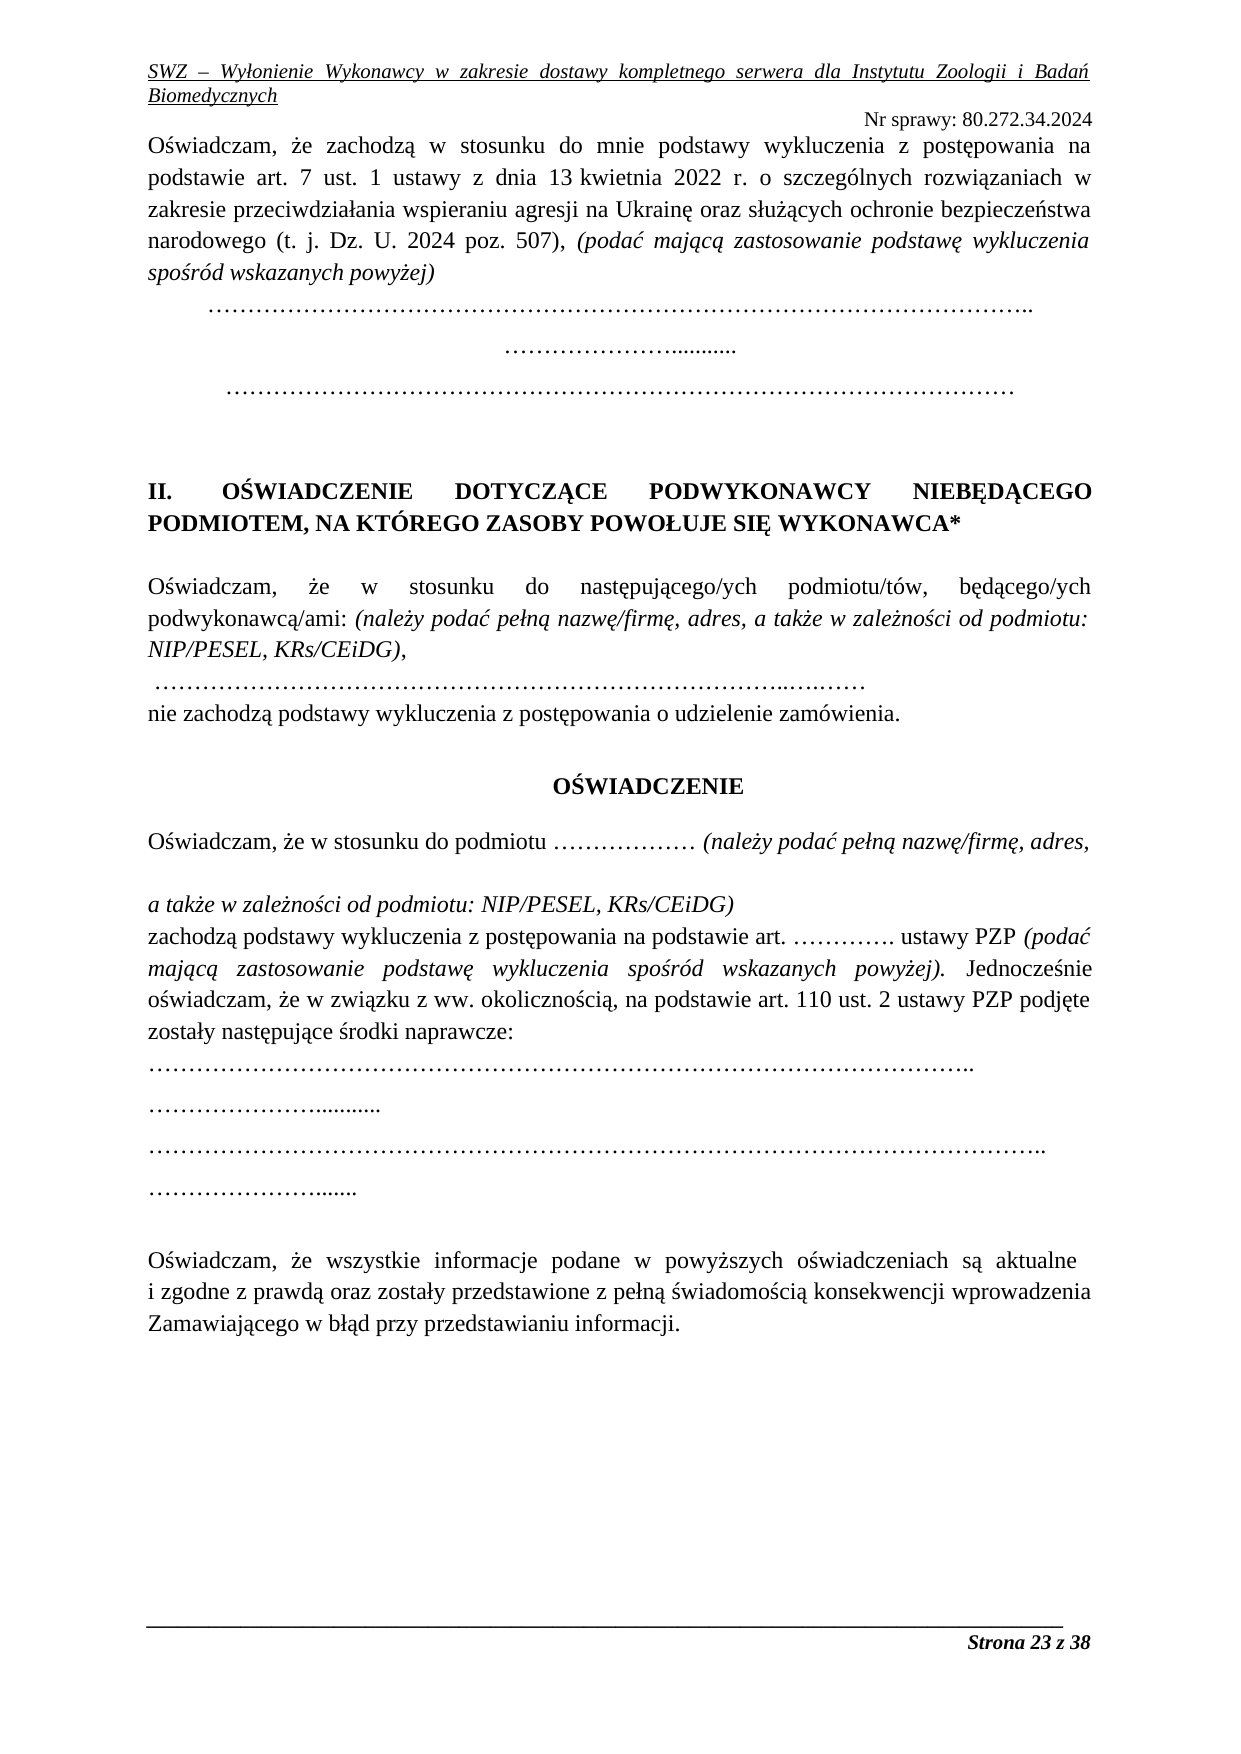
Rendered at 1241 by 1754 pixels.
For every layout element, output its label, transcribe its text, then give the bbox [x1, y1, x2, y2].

text ……………………………………………………………………..….…… [148, 667, 1092, 695]
text nie zachodzą podstawy wykluczenia z postępowania o udzielenie zamówienia. [148, 699, 1092, 726]
text zachodzą podstawy wykluczenia z postępowania na podstawie art. …………. ustawy PZP (podać mającą zastosowanie podstawę wykluczenia spośród wskazanych powyżej). Jednocześnie oświadczam, że w związku z ww. okolicznością, na podstawie art. 110 ust. 2 ustawy PZP podjęte zostały następujące środki naprawcze: [148, 922, 1092, 1044]
text Oświadczam, że wszystkie informacje podane w powyższych oświadczeniach są aktualne i zgodne z prawdą oraz zostały przedstawione z pełną świadomością konsekwencji wprowadzenia Zamawiającego w błąd przy przedstawianiu informacji. [148, 1246, 1092, 1337]
text Oświadczam, że w stosunku do podmiotu ……………… (należy podać pełną nazwę/firmę, adres, a także w zależności od podmiotu: NIP/PESEL, KRs/CEiDG) [148, 827, 1092, 918]
text …………………………………………………………………………………………..…………………...........…………………………………………………………………………………………………..…………………....... [148, 1049, 1092, 1200]
text OŚWIADCZENIE [204, 772, 1092, 799]
text Oświadczam, że zachodzą w stosunku do mnie podstawy wykluczenia z postępowania na podstawie art. 7 ust. 1 ustawy z dnia 13 kwietnia 2022 r. o szczególnych rozwiązaniach w zakresie przeciwdziałania wspieraniu agresji na Ukrainę oraz służących ochronie bezpieczeństwa narodowego (t. j. Dz. U. 2024 poz. 507), (podać mającą zastosowanie podstawę wykluczenia spośród wskazanych powyżej) [148, 131, 1092, 286]
text …………………………………………………………………………………………..…………………...........……………………………………………………………………………………… [148, 290, 1092, 400]
text Oświadczam, że w stosunku do następującego/ych podmiotu/tów, będącego/ych podwykonawcą/ami: (należy podać pełną nazwę/firmę, adres, a także w zależności od podmiotu: NIP/PESEL, KRs/CEiDG), [148, 572, 1092, 663]
list OŚWIADCZENIE DOTYCZĄCE PODWYKONAWCY NIEBĘDĄCEGO PODMIOTEM, NA KTÓREGO ZASOBY POWOŁUJE SIĘ WYKONAWCA* [148, 477, 1092, 536]
